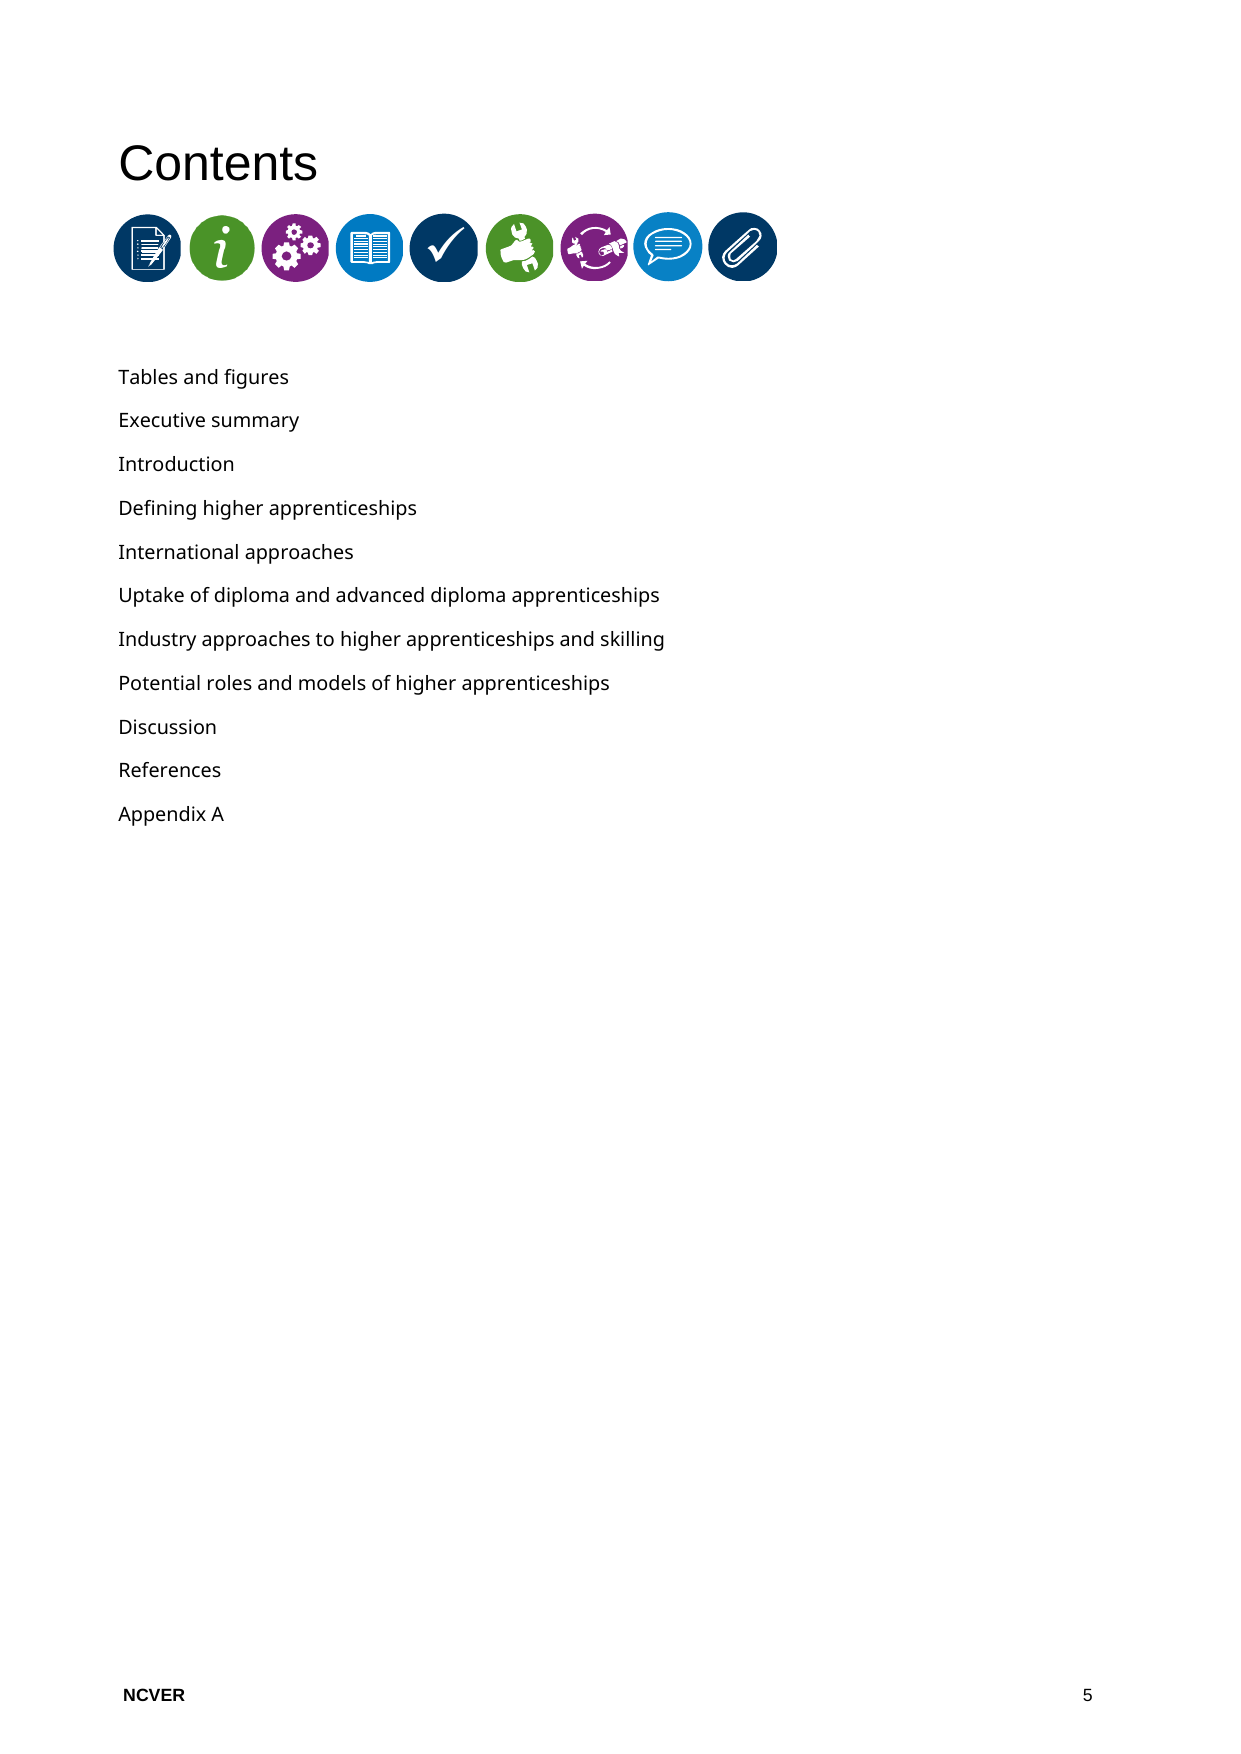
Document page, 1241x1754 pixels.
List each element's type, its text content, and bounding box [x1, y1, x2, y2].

text Appendix A 48 [118, 797, 738, 828]
picture [189, 215, 255, 282]
text International approaches 21 [118, 534, 738, 565]
text Executive summary 7 [118, 403, 738, 434]
text Industry approaches to higher apprenticeships and skilling 30 [118, 622, 738, 653]
text Contents [118, 133, 945, 190]
text References 46 [118, 753, 738, 784]
text Uptake of diploma and advanced diploma apprenticeships 25 [118, 578, 738, 609]
text Potential roles and models of higher apprenticeships 34 [118, 665, 738, 697]
text Introduction 11 [118, 447, 738, 478]
text Defining higher apprenticeships 16 [118, 490, 738, 522]
text Discussion 42 [118, 709, 738, 740]
text Tables and figures 6 [118, 359, 738, 390]
